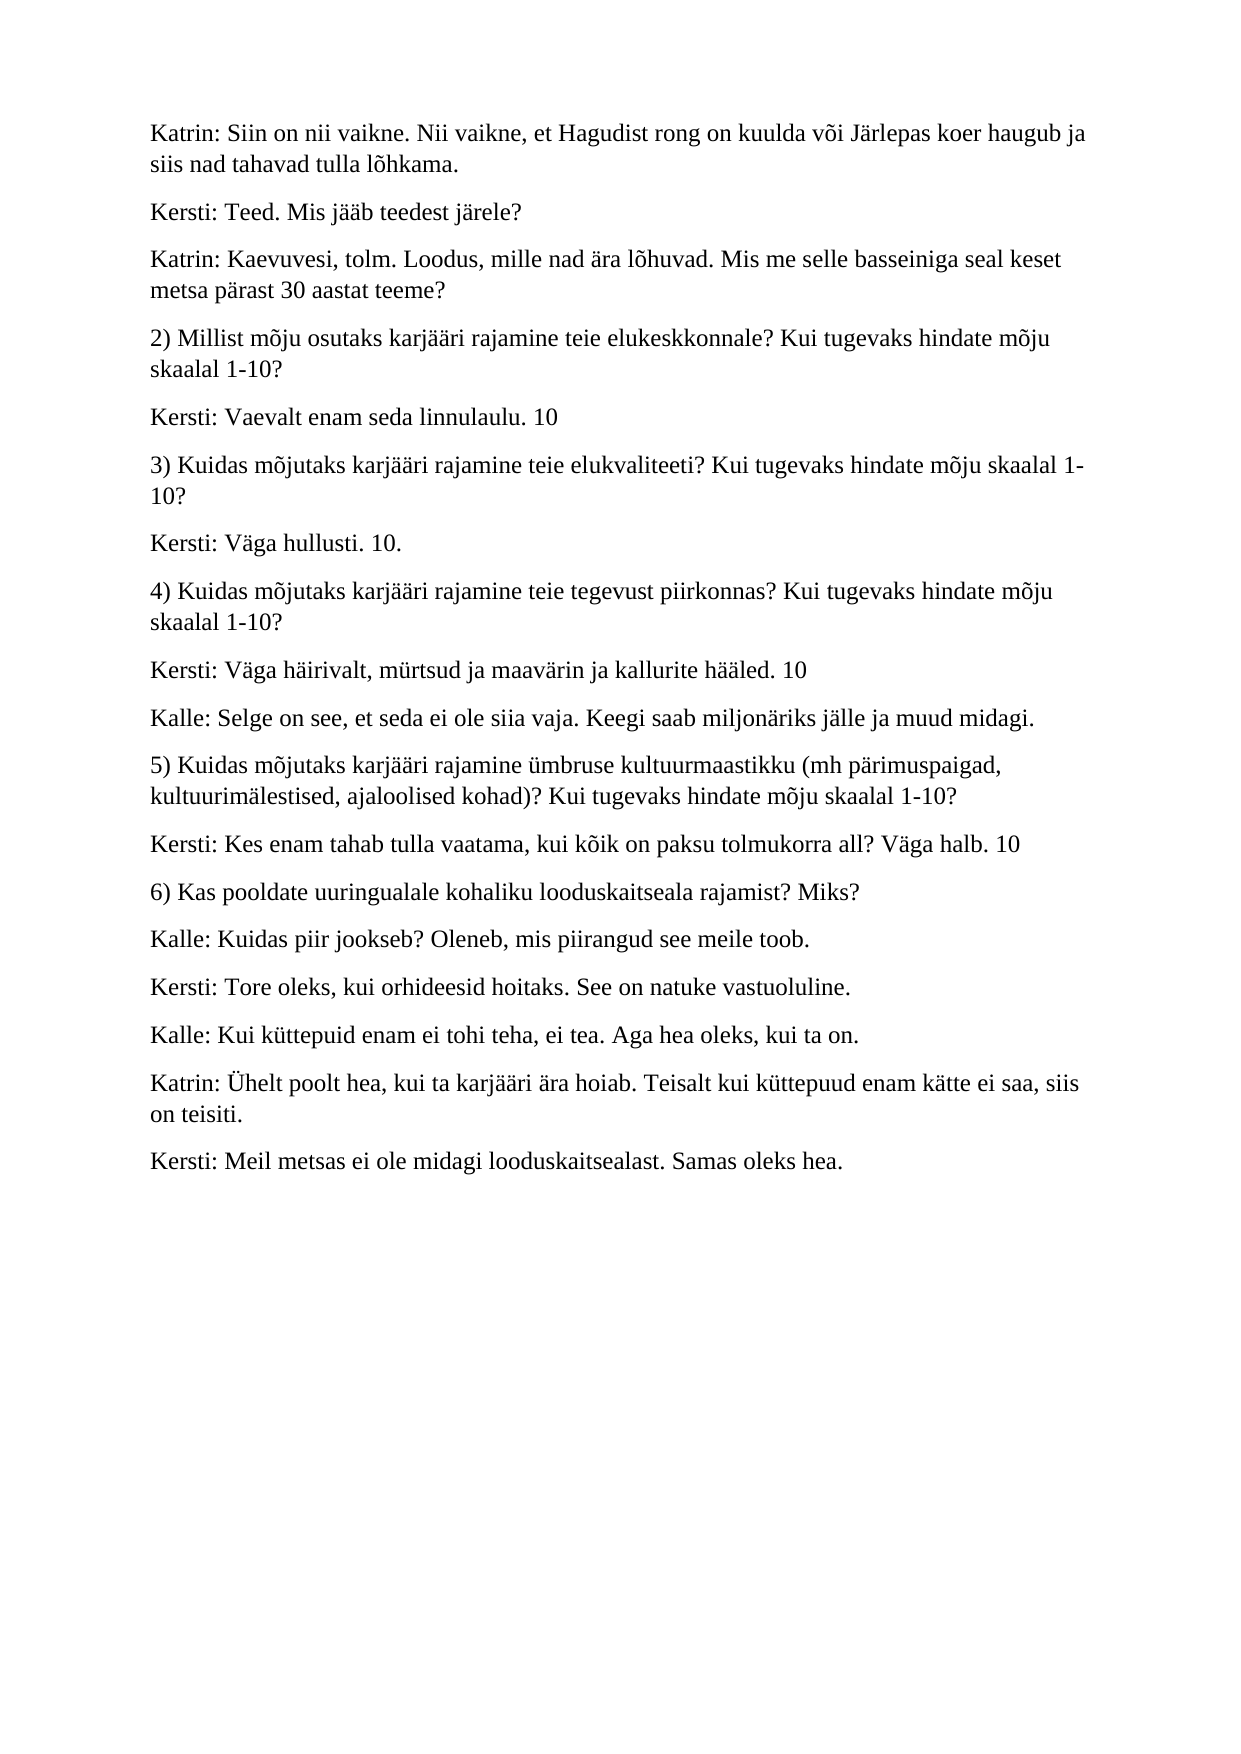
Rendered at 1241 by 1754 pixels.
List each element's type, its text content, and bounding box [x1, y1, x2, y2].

text Kersti: Teed. Mis jääb teedest järele? [150, 197, 1107, 226]
text Kersti: Meil metsas ei ole midagi looduskaitsealast. Samas oleks hea. [150, 1146, 1107, 1175]
text Kalle: Kui küttepuid enam ei tohi teha, ei tea. Aga hea oleks, kui ta on. [150, 1020, 1107, 1049]
text 5) Kuidas mõjutaks karjääri rajamine ümbruse kultuurmaastikku (mh pärimuspaigad, kultuurimälestised, ajaloolised kohad)? Kui tugevaks hindate mõju skaalal 1-10? [150, 750, 1107, 810]
text 4) Kuidas mõjutaks karjääri rajamine teie tegevust piirkonnas? Kui tugevaks hindate mõju skaalal 1-10? [150, 576, 1107, 636]
text Katrin: Siin on nii vaikne. Nii vaikne, et Hagudist rong on kuulda või Järlepas koer haugub ja siis nad tahavad tulla lõhkama. [150, 118, 1107, 178]
text Katrin: Kaevuvesi, tolm. Loodus, mille nad ära lõhuvad. Mis me selle basseiniga seal keset metsa pärast 30 aastat teeme? [150, 244, 1107, 304]
text Kalle: Selge on see, et seda ei ole siia vaja. Keegi saab miljonäriks jälle ja muud midagi. [150, 703, 1107, 731]
text Kersti: Väga hullusti. 10. [150, 528, 1107, 557]
text Kalle: Kuidas piir jookseb? Oleneb, mis piirangud see meile toob. [150, 924, 1107, 953]
text 2) Millist mõju osutaks karjääri rajamine teie elukeskkonnale? Kui tugevaks hindate mõju skaalal 1-10? [150, 323, 1107, 383]
text Kersti: Tore oleks, kui orhideesid hoitaks. See on natuke vastuoluline. [150, 972, 1107, 1001]
text Kersti: Kes enam tahab tulla vaatama, kui kõik on paksu tolmukorra all? Väga halb. 10 [150, 829, 1107, 858]
text 6) Kas pooldate uuringualale kohaliku looduskaitseala rajamist? Miks? [150, 877, 1107, 906]
text Katrin: Ühelt poolt hea, kui ta karjääri ära hoiab. Teisalt kui küttepuud enam kätte ei saa, siis on teisiti. [150, 1068, 1107, 1127]
text Kersti: Vaevalt enam seda linnulaulu. 10 [150, 402, 1107, 431]
text Kersti: Väga häirivalt, mürtsud ja maavärin ja kallurite hääled. 10 [150, 655, 1107, 684]
text 3) Kuidas mõjutaks karjääri rajamine teie elukvaliteeti? Kui tugevaks hindate mõju skaalal 1-10? [150, 450, 1107, 509]
